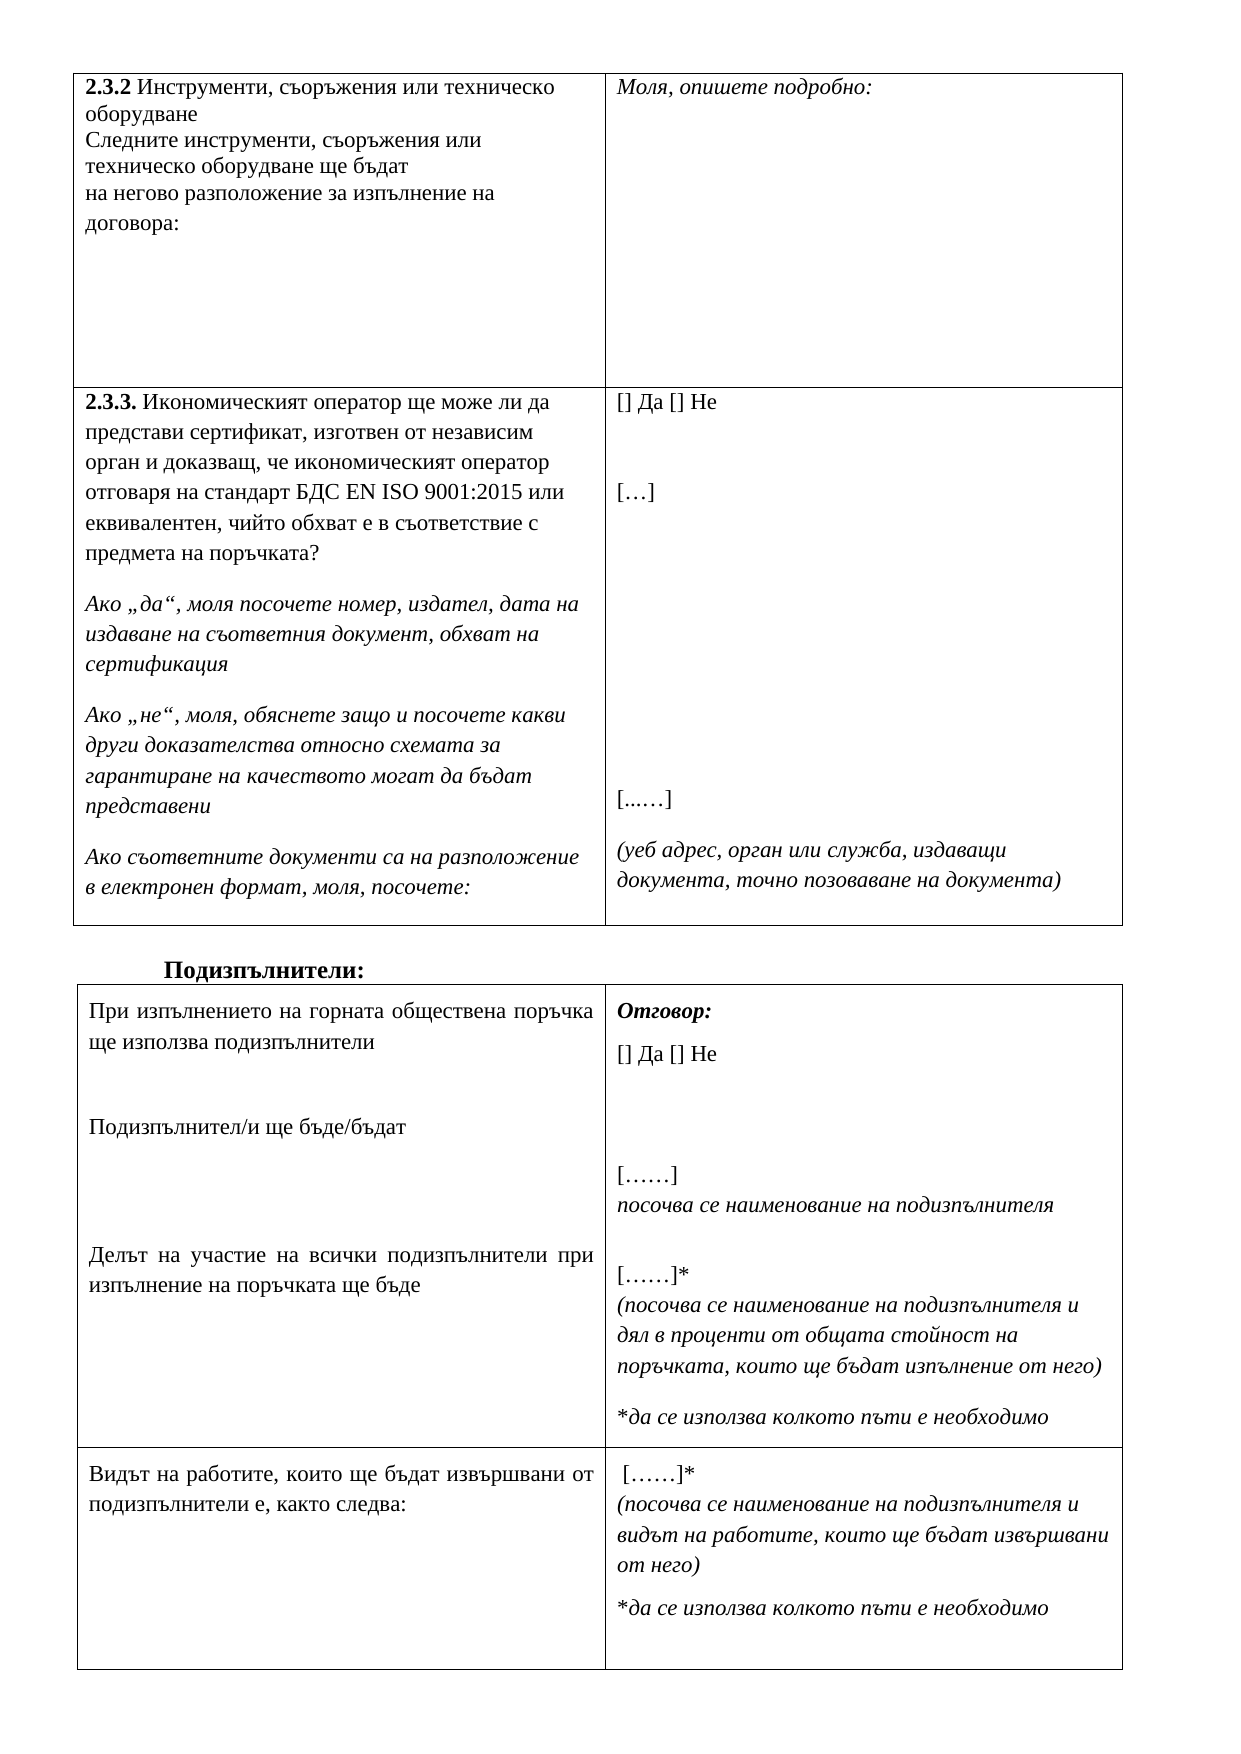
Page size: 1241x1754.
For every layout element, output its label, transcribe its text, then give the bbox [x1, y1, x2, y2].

table_cell [……]* (посочва се наименование на подизпълнителя и видът на работите, които ще бъдат извършвани от него) *да се използва колкото пъти е необходимо [606, 1448, 1122, 1669]
table_cell 2.3.3. Икономическият оператор ще може ли да представи сертификат, изготвен от независим орган и доказващ, че икономическият оператор отговаря на стандарт БДС EN ISO 9001:2015 или еквивалентен, чийто обхват е в съответствие с предмета на поръчката? Ако „да“, моля посочете номер, издател, дата на издаване на съответния документ, обхват на сертификация Ако „не“, моля, обяснете защо и посочете какви други доказателства относно схемата за гарантиране на качеството могат да бъдат представени Ако съответните документи са на разположение в електронен формат, моля, посочете: [74, 388, 605, 925]
table_cell Моля, опишете подробно: [606, 74, 1122, 387]
table_cell Видът на работите, които ще бъдат извършвани от подизпълнители е, както следва: [78, 1448, 605, 1669]
table_cell [] Да [] Не […] [...…] (уеб адрес, орган или служба, издаващи документа, точно позоваване на документа) [606, 388, 1122, 925]
table_cell 2.3.2 Инструменти, съоръжения или техническо оборудване Следните инструменти, съоръжения или техническо оборудване ще бъдат на негово разположение за изпълнение на договора: [74, 74, 605, 387]
table_header При изпълнението на горната обществена поръчка ще използва подизпълнители Подизпълнител/и ще бъде/бъдат Делът на участие на всички подизпълнители при изпълнение на поръчката ще бъде [78, 985, 605, 1447]
table_header Отговор: [] Да [] Не [……] посочва се наименование на подизпълнителя [……]* (посочва се наименование на подизпълнителя и дял в проценти от общата стойност на поръчката, които ще бъдат изпълнение от него) *да се използва колкото пъти е необходимо [606, 985, 1122, 1447]
text Подизпълнители: [164, 955, 1137, 984]
